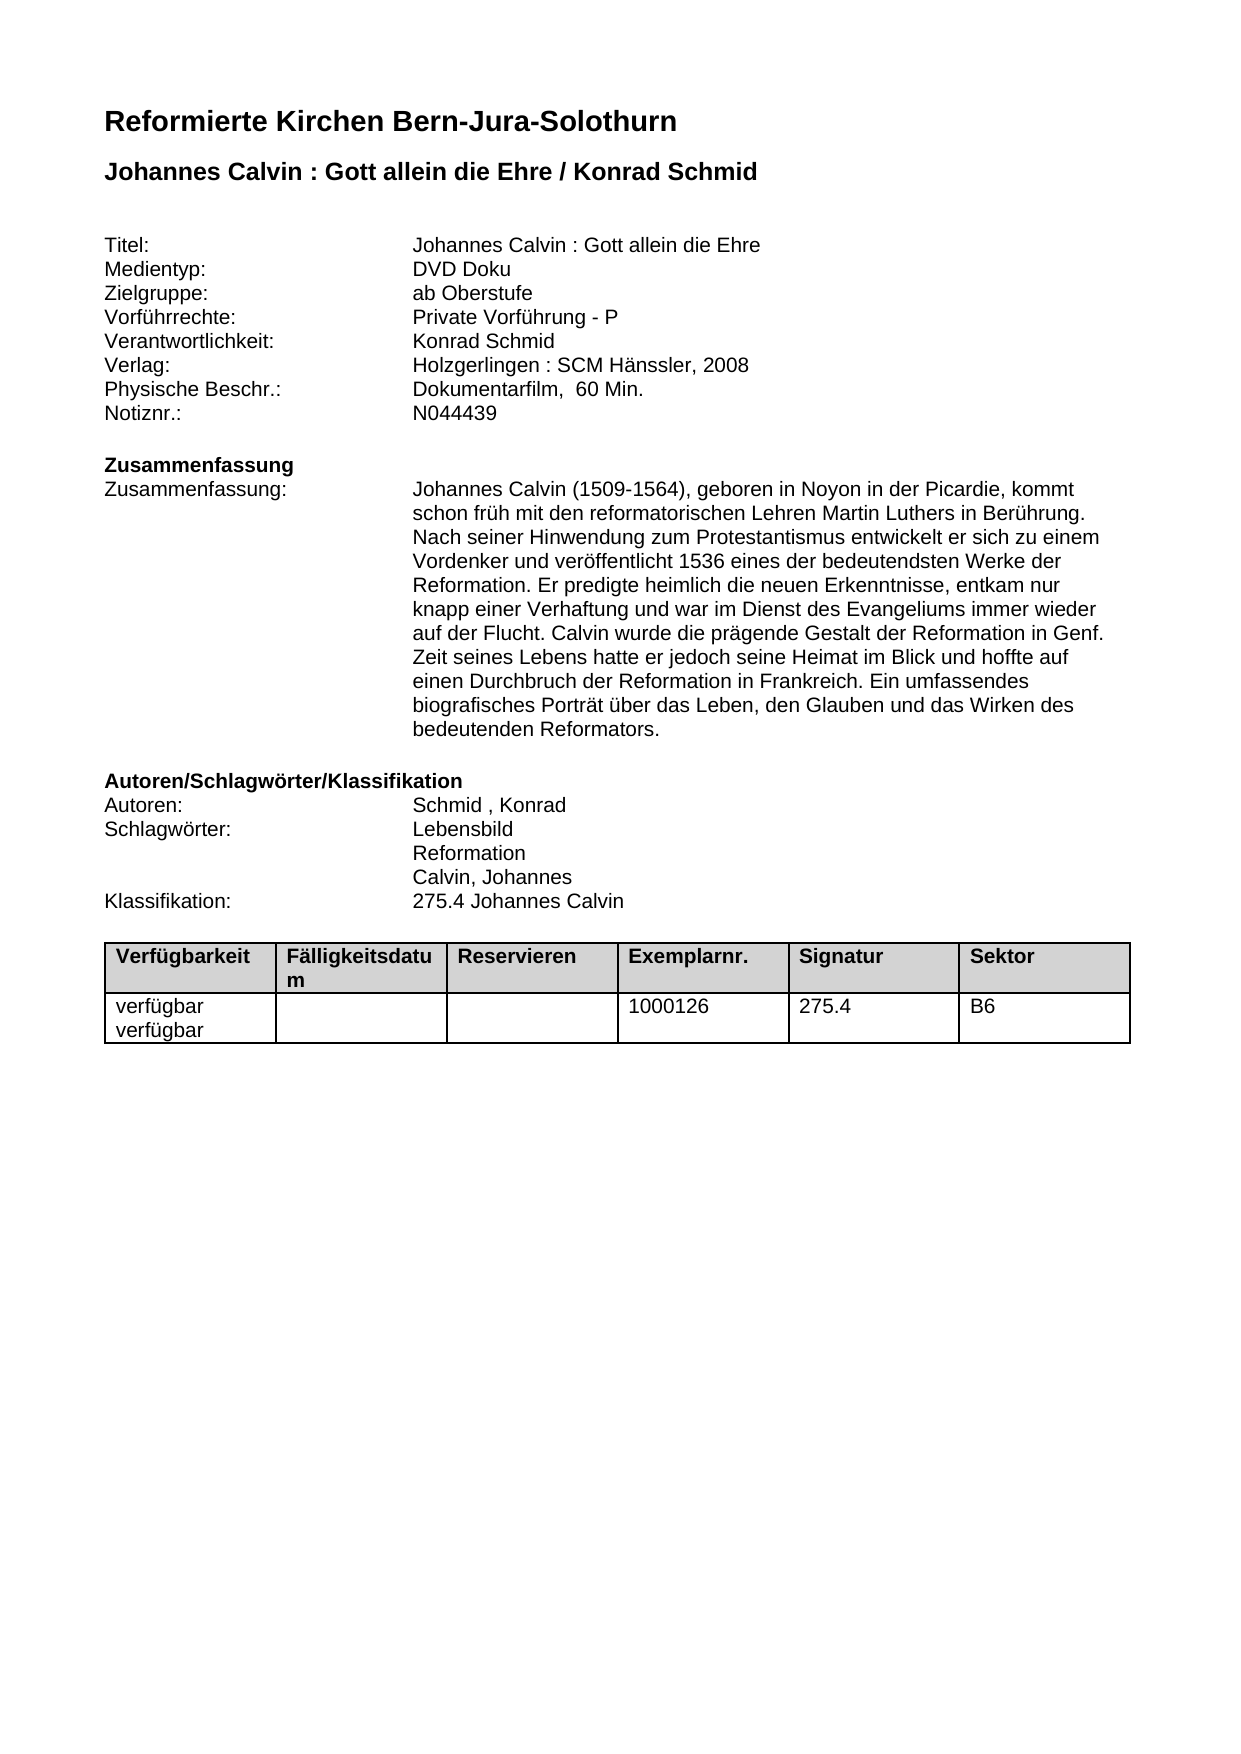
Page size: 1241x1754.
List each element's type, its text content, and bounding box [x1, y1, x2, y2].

table_cell B6 [960, 994, 1129, 1042]
table_cell Notiznr.: [104, 400, 412, 424]
table_cell 275.4 Johannes Calvin [413, 889, 1133, 913]
table_cell Physische Beschr.: [104, 376, 412, 400]
table_cell Zielgruppe: [104, 281, 412, 304]
table_cell Lebensbild Reformation Calvin, Johannes [413, 817, 1133, 889]
text Reformierte Kirchen Bern-Jura-Solothurn [104, 104, 1136, 138]
table_cell Holzgerlingen : SCM Hänssler, 2008 [413, 353, 1133, 376]
table_header Sektor [960, 944, 1129, 992]
table_cell [277, 994, 446, 1042]
table_cell Konrad Schmid [413, 329, 1133, 352]
table_cell Private Vorführung - P [413, 305, 1133, 328]
table_cell Autoren: [104, 793, 412, 817]
table_cell verfügbar verfügbar [106, 994, 275, 1042]
text Johannes Calvin : Gott allein die Ehre / Konrad Schmid [104, 156, 1136, 185]
table_cell 275.4 [790, 994, 958, 1042]
table_cell Verantwortlichkeit: [104, 329, 412, 352]
table_header Verfügbarkeit [106, 944, 275, 992]
table_header Signatur [790, 944, 958, 992]
table_cell Schlagwörter: [104, 817, 412, 889]
table_cell 1000126 [619, 994, 788, 1042]
table_cell [448, 994, 617, 1042]
table_cell N044439 [413, 400, 1133, 424]
table_cell DVD Doku [413, 257, 1133, 281]
table_cell Johannes Calvin (1509-1564), geboren in Noyon in der Picardie, kommt schon früh mit den reformatorischen Lehren Martin Luthers in Berührung. Nach seiner Hinwendung zum Protestantismus entwickelt er sich zu einem Vordenker und veröffentlicht 1536 eines der bedeutendsten Werke der Reformation. Er predigte heimlich die neuen Erkenntnisse, entkam nur knapp einer Verhaftung und war im Dienst des Evangeliums immer wieder auf der Flucht. Calvin wurde die prägende Gestalt der Reformation in Genf. Zeit seines Lebens hatte er jedoch seine Heimat im Blick und hoffte auf einen Durchbruch der Reformation in Frankreich. Ein umfassendes biografisches Porträt über das Leben, den Glauben und das Wirken des bedeutenden Reformators. [413, 477, 1133, 741]
table_header Autoren/Schlagwörter/Klassifikation [104, 769, 1133, 793]
table_cell Zusammenfassung: [104, 477, 412, 741]
table_cell Medientyp: [104, 257, 412, 281]
table_cell Vorführrechte: [104, 305, 412, 328]
table_header Titel: [104, 233, 412, 257]
table_cell Dokumentarfilm, 60 Min. [413, 376, 1133, 400]
table_cell Klassifikation: [104, 889, 412, 913]
table_header Fälligkeitsdatum [277, 944, 446, 992]
table_header Johannes Calvin : Gott allein die Ehre [413, 233, 1133, 257]
table_header Exemplarnr. [619, 944, 788, 992]
table_header Zusammenfassung [104, 453, 1133, 477]
table_cell Schmid , Konrad [413, 793, 1133, 817]
table_cell Verlag: [104, 353, 412, 376]
table_cell ab Oberstufe [413, 281, 1133, 304]
table_header Reservieren [448, 944, 617, 992]
